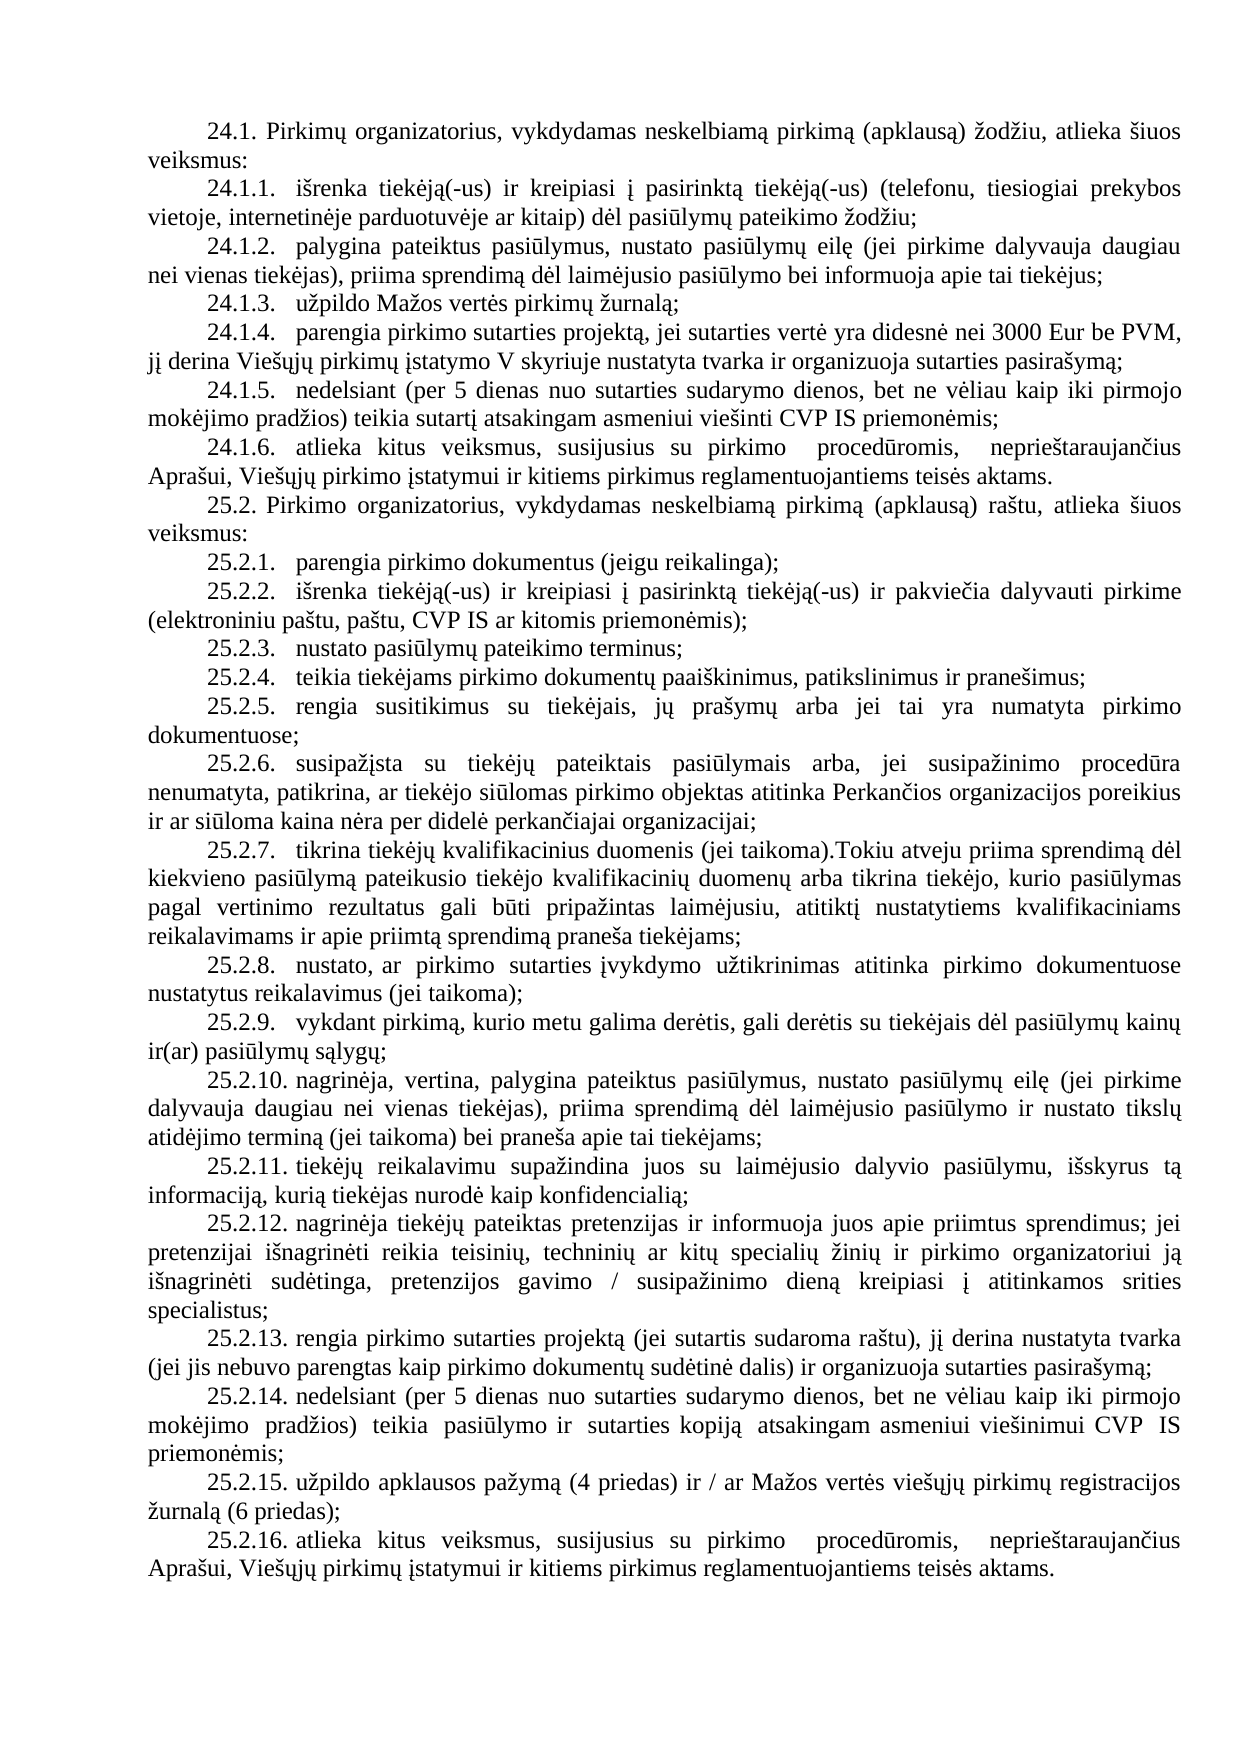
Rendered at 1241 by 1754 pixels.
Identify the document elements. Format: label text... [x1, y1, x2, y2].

list susipažįsta su tiekėjų pateiktais pasiūlymais arba, jei susipažinimo procedūra nenumatyta, patikrina, ar tiekėjo siūlomas pirkimo objektas atitinka Perkančios organizacijos poreikius ir ar siūloma kaina nėra per didelė perkančiajai organizacijai; [148, 748, 1181, 835]
list nustato, ar pirkimo sutarties įvykdymo užtikrinimas atitinka pirkimo dokumentuose nustatytus reikalavimus (jei taikoma); [148, 950, 1181, 1007]
list atlieka kitus veiksmus, susijusius su pirkimo procedūromis, neprieštaraujančius Aprašui, Viešųjų pirkimo įstatymui ir kitiems pirkimus reglamentuojantiems teisės aktams. [148, 432, 1181, 490]
list rengia susitikimus su tiekėjais, jų prašymų arba jei tai yra numatyta pirkimo dokumentuose; [148, 691, 1181, 748]
list tikrina tiekėjų kvalifikacinius duomenis (jei taikoma).Tokiu atveju priima sprendimą dėl kiekvieno pasiūlymą pateikusio tiekėjo kvalifikacinių duomenų arba tikrina tiekėjo, kurio pasiūlymas pagal vertinimo rezultatus gali būti pripažintas laimėjusiu, atitiktį nustatytiems kvalifikaciniams reikalavimams ir apie priimtą sprendimą praneša tiekėjams; [148, 835, 1181, 950]
list išrenka tiekėją(-us) ir kreipiasi į pasirinktą tiekėją(-us) (telefonu, tiesiogiai prekybos vietoje, internetinėje parduotuvėje ar kitaip) dėl pasiūlymų pateikimo žodžiu; [148, 173, 1181, 231]
list užpildo apklausos pažymą (4 priedas) ir / ar Mažos vertės viešųjų pirkimų registracijos žurnalą (6 priedas); [148, 1467, 1181, 1525]
list nedelsiant (per 5 dienas nuo sutarties sudarymo dienos, bet ne vėliau kaip iki pirmojo mokėjimo pradžios) teikia sutartį atsakingam asmeniui viešinti CVP IS priemonėmis; [148, 375, 1182, 432]
list vykdant pirkimą, kurio metu galima derėtis, gali derėtis su tiekėjais dėl pasiūlymų kainų ir(ar) pasiūlymų sąlygų; [148, 1007, 1182, 1065]
list nedelsiant (per 5 dienas nuo sutarties sudarymo dienos, bet ne vėliau kaip iki pirmojo mokėjimo pradžios) teikia pasiūlymo ir sutarties kopiją atsakingam asmeniui viešinimui CVP IS priemonėmis; [148, 1381, 1182, 1467]
list rengia pirkimo sutarties projektą (jei sutartis sudaroma raštu), jį derina nustatyta tvarka (jei jis nebuvo parengtas kaip pirkimo dokumentų sudėtinė dalis) ir organizuoja sutarties pasirašymą; [148, 1323, 1181, 1381]
list užpildo Mažos vertės pirkimų žurnalą; [207, 288, 1192, 317]
list parengia pirkimo sutarties projektą, jei sutarties vertė yra didesnė nei 3000 Eur be PVM, jį derina Viešųjų pirkimų įstatymo V skyriuje nustatyta tvarka ir organizuoja sutarties pasirašymą; [148, 317, 1182, 375]
list Pirkimų organizatorius, vykdydamas neskelbiamą pirkimą (apklausą) žodžiu, atlieka šiuos veiksmus: [148, 116, 1181, 173]
list tiekėjų reikalavimu supažindina juos su laimėjusio dalyvio pasiūlymu, išskyrus tą informaciją, kurią tiekėjas nurodė kaip konfidencialią; [148, 1151, 1181, 1208]
list palygina pateiktus pasiūlymus, nustato pasiūlymų eilę (jei pirkime dalyvauja daugiau nei vienas tiekėjas), priima sprendimą dėl laimėjusio pasiūlymo bei informuoja apie tai tiekėjus; [148, 231, 1181, 288]
list išrenka tiekėją(-us) ir kreipiasi į pasirinktą tiekėją(-us) ir pakviečia dalyvauti pirkime (elektroniniu paštu, paštu, CVP IS ar kitomis priemonėmis); [148, 576, 1182, 633]
list Pirkimo organizatorius, vykdydamas neskelbiamą pirkimą (apklausą) raštu, atlieka šiuos veiksmus: [148, 490, 1182, 547]
list nagrinėja, vertina, palygina pateiktus pasiūlymus, nustato pasiūlymų eilę (jei pirkime dalyvauja daugiau nei vienas tiekėjas), priima sprendimą dėl laimėjusio pasiūlymo ir nustato tikslų atidėjimo terminą (jei taikoma) bei praneša apie tai tiekėjams; [148, 1065, 1182, 1151]
list parengia pirkimo dokumentus (jeigu reikalinga); [148, 547, 1192, 576]
list atlieka kitus veiksmus, susijusius su pirkimo procedūromis, neprieštaraujančius Aprašui, Viešųjų pirkimų įstatymui ir kitiems pirkimus reglamentuojantiems teisės aktams. [148, 1525, 1181, 1582]
list nustato pasiūlymų pateikimo terminus; [207, 633, 1192, 662]
list nagrinėja tiekėjų pateiktas pretenzijas ir informuoja juos apie priimtus sprendimus; jei pretenzijai išnagrinėti reikia teisinių, techninių ar kitų specialių žinių ir pirkimo organizatoriui ją išnagrinėti sudėtinga, pretenzijos gavimo / susipažinimo dieną kreipiasi į atitinkamos srities specialistus; [148, 1208, 1182, 1323]
list teikia tiekėjams pirkimo dokumentų paaiškinimus, patikslinimus ir pranešimus; [207, 662, 1192, 691]
